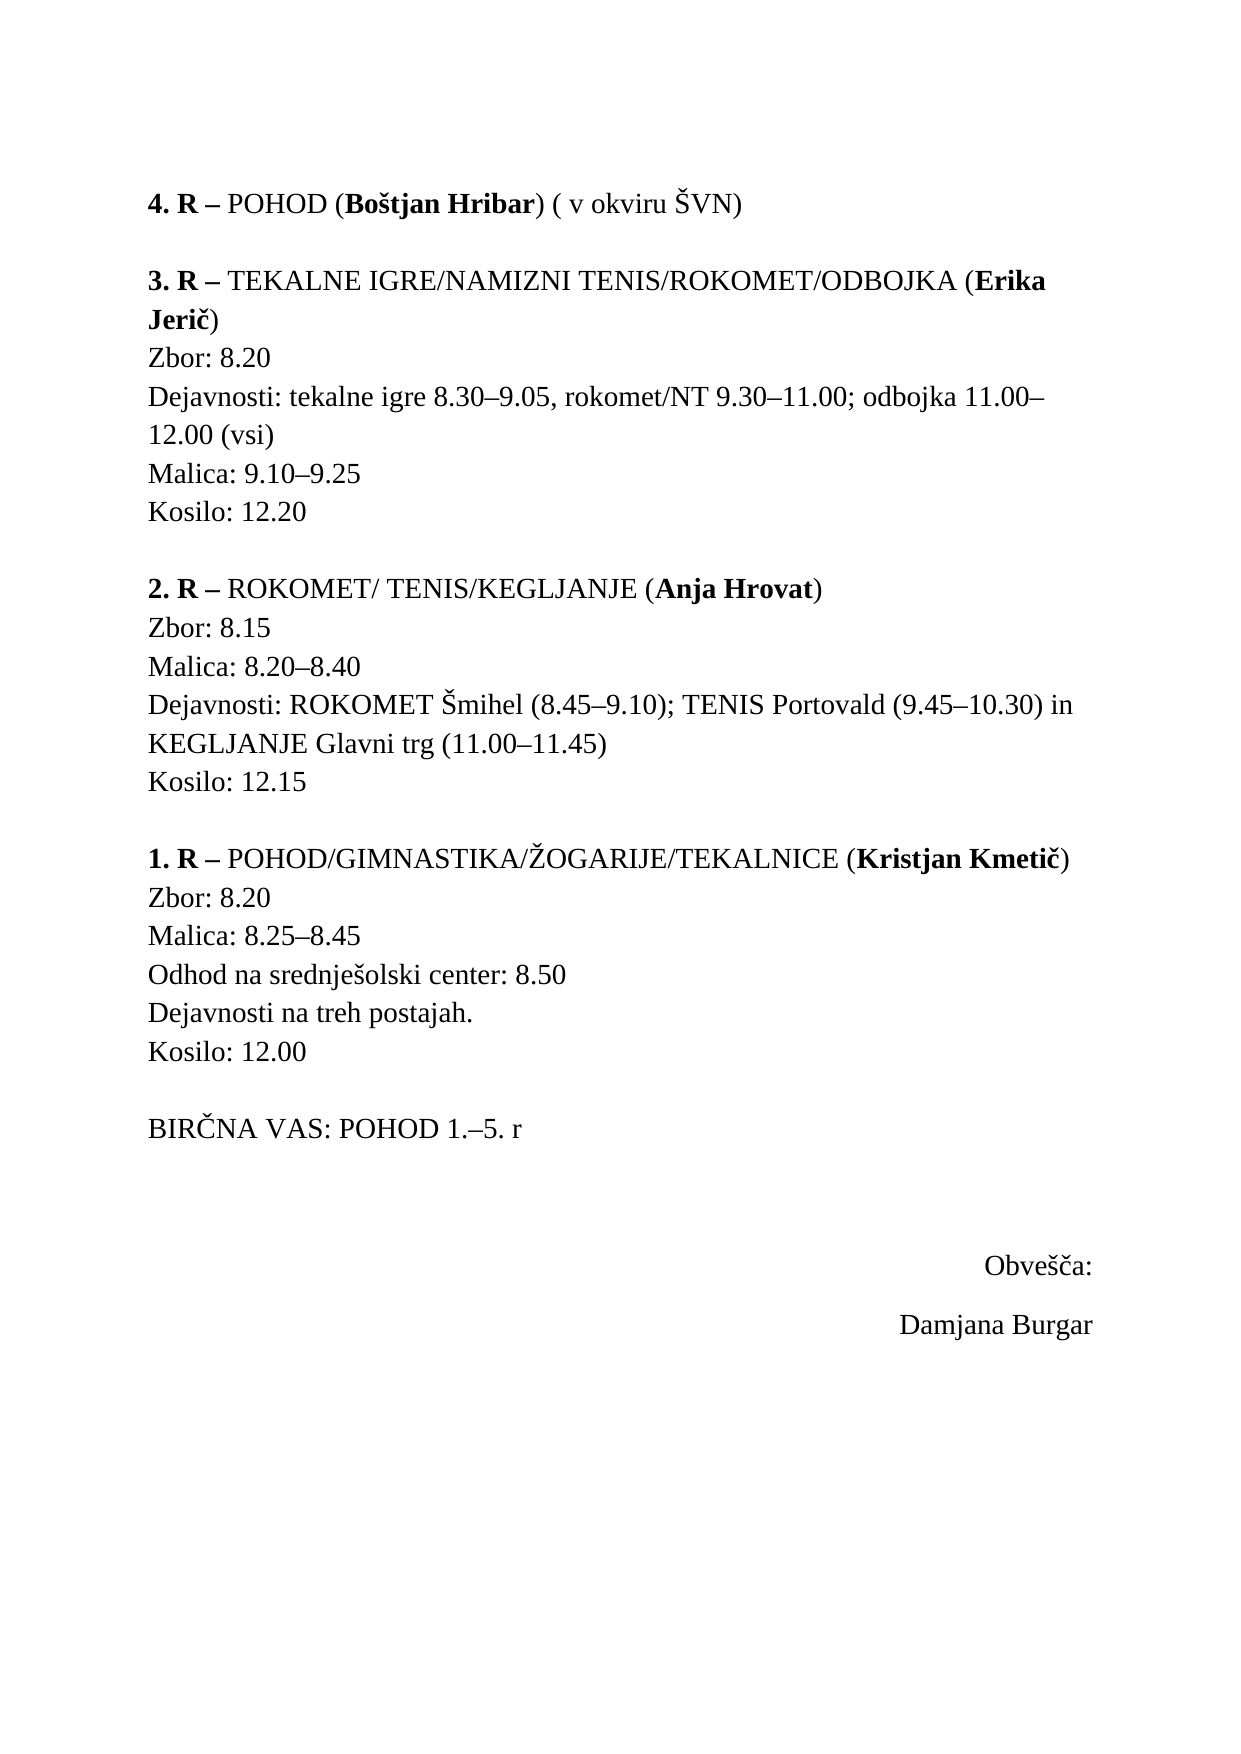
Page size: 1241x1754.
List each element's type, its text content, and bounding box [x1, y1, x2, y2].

text 1. R – POHOD/GIMNASTIKA/ŽOGARIJE/TEKALNICE (Kristjan Kmetič) [148, 841, 1093, 875]
text Zbor: 8.20 [148, 880, 1093, 913]
text Kosilo: 12.20 [148, 494, 1093, 528]
text Kosilo: 12.00 [148, 1034, 1093, 1068]
text Dejavnosti: ROKOMET Šmihel (8.45–9.10); TENIS Portovald (9.45–10.30) in KEGLJANJE Glavni trg (11.00–11.45) [148, 687, 1093, 759]
text 3. R – TEKALNE IGRE/NAMIZNI TENIS/ROKOMET/ODBOJKA (Erika Jerič) [148, 263, 1093, 335]
text BIRČNA VAS: POHOD 1.–5. r [148, 1111, 1093, 1145]
text Obvešča: [148, 1248, 1093, 1281]
text Dejavnosti na treh postajah. [148, 996, 1093, 1029]
text Dejavnosti: tekalne igre 8.30–9.05, rokomet/NT 9.30–11.00; odbojka 11.00– 12.00 (vsi) [148, 379, 1093, 451]
text Malica: 8.20–8.40 [148, 649, 1093, 682]
text Zbor: 8.15 [148, 610, 1093, 644]
text Malica: 8.25–8.45 [148, 918, 1093, 952]
text Malica: 9.10–9.25 [148, 456, 1093, 489]
text Odhod na srednješolski center: 8.50 [148, 957, 1093, 991]
text Zbor: 8.20 [148, 340, 1093, 374]
text Damjana Burgar [148, 1307, 1093, 1341]
text 4. R – POHOD (Boštjan Hribar) ( v okviru ŠVN) [148, 186, 1093, 220]
text 2. R – ROKOMET/ TENIS/KEGLJANJE (Anja Hrovat) [148, 572, 1093, 605]
text Kosilo: 12.15 [148, 764, 1093, 798]
